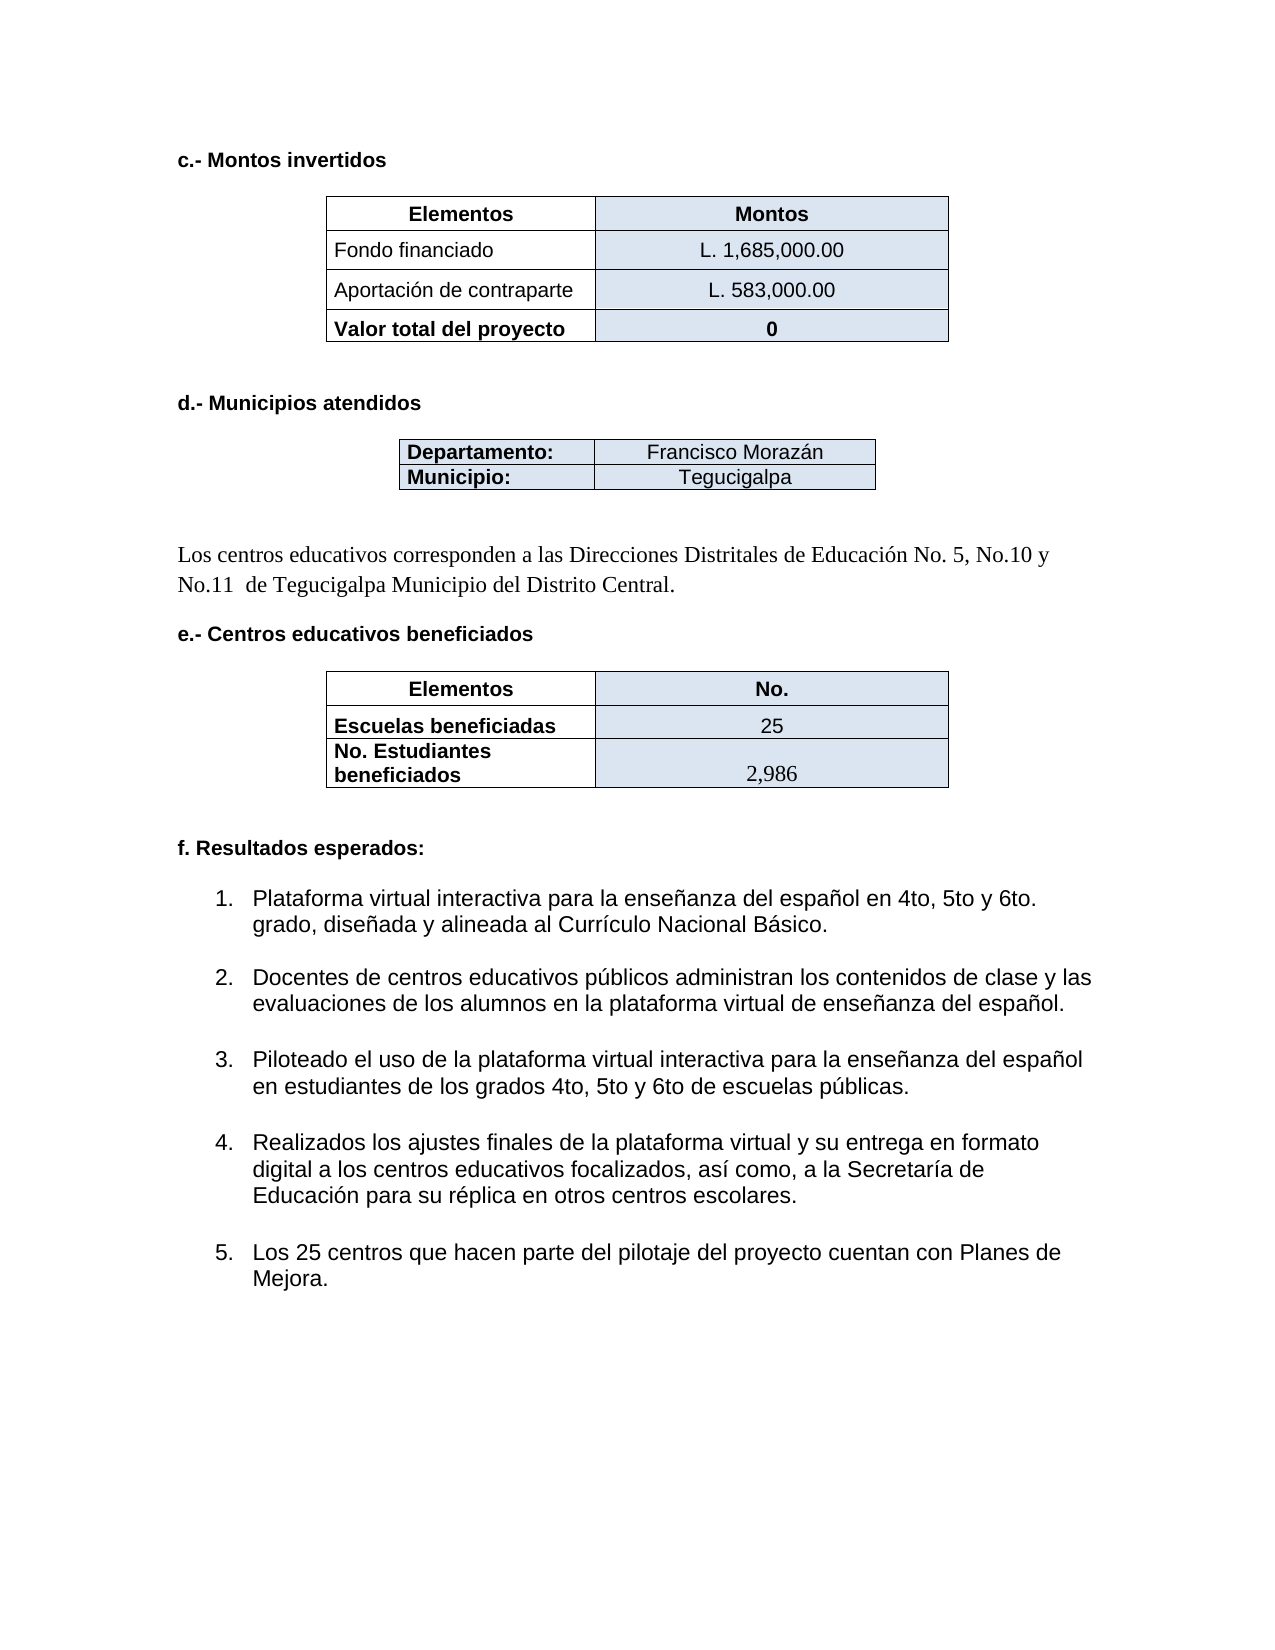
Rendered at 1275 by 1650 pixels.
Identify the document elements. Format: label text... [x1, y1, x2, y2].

list Realizados los ajustes finales de la plataforma virtual y su entrega en formato digital a los centros educativos focalizados, así como, a la Secretaría de Educación para su réplica en otros centros escolares. [215, 1129, 1098, 1208]
table_cell Fondo financiado [327, 231, 595, 269]
text Los centros educativos corresponden a las Direcciones Distritales de Educación No. 5, No.10 y No.11 de Tegucigalpa Municipio del Distrito Central. [177, 541, 1098, 598]
list Piloteado el uso de la plataforma virtual interactiva para la enseñanza del español en estudiantes de los grados 4to, 5to y 6to de escuelas públicas. [215, 1046, 1098, 1099]
table_cell No. Estudiantes beneficiados [327, 739, 595, 787]
table_cell Aportación de contraparte [327, 270, 595, 308]
text e.- Centros educativos beneficiados [177, 622, 1098, 646]
table_cell Valor total del proyecto [327, 310, 595, 341]
table_header Francisco Morazán [595, 440, 875, 464]
text f. Resultados esperados: [177, 836, 1098, 860]
table_cell Escuelas beneficiadas [327, 706, 595, 738]
table_cell 2,986 [596, 739, 948, 787]
table_cell Tegucigalpa [595, 465, 875, 489]
table_header Elementos [327, 197, 595, 230]
text c.- Montos invertidos [177, 148, 1098, 172]
list Docentes de centros educativos públicos administran los contenidos de clase y las evaluaciones de los alumnos en la plataforma virtual de enseñanza del español. [215, 963, 1098, 1016]
table_cell Municipio: [400, 465, 594, 489]
table_header Montos [596, 197, 948, 230]
table_cell 25 [596, 706, 948, 738]
list Plataforma virtual interactiva para la enseñanza del español en 4to, 5to y 6to. grado, diseñada y alineada al Currículo Nacional Básico. [215, 884, 1098, 937]
table_header Departamento: [400, 440, 594, 464]
text d.- Municipios atendidos [177, 391, 1098, 414]
table_cell L. 583,000.00 [596, 270, 948, 308]
table_header Elementos [327, 672, 595, 705]
table_cell L. 2,268,000.00 [596, 310, 948, 341]
list Los 25 centros que hacen parte del pilotaje del proyecto cuentan con Planes de Mejora. [215, 1239, 1098, 1291]
table_cell L. 1,685,000.00 [596, 231, 948, 269]
table_header No. [596, 672, 948, 705]
